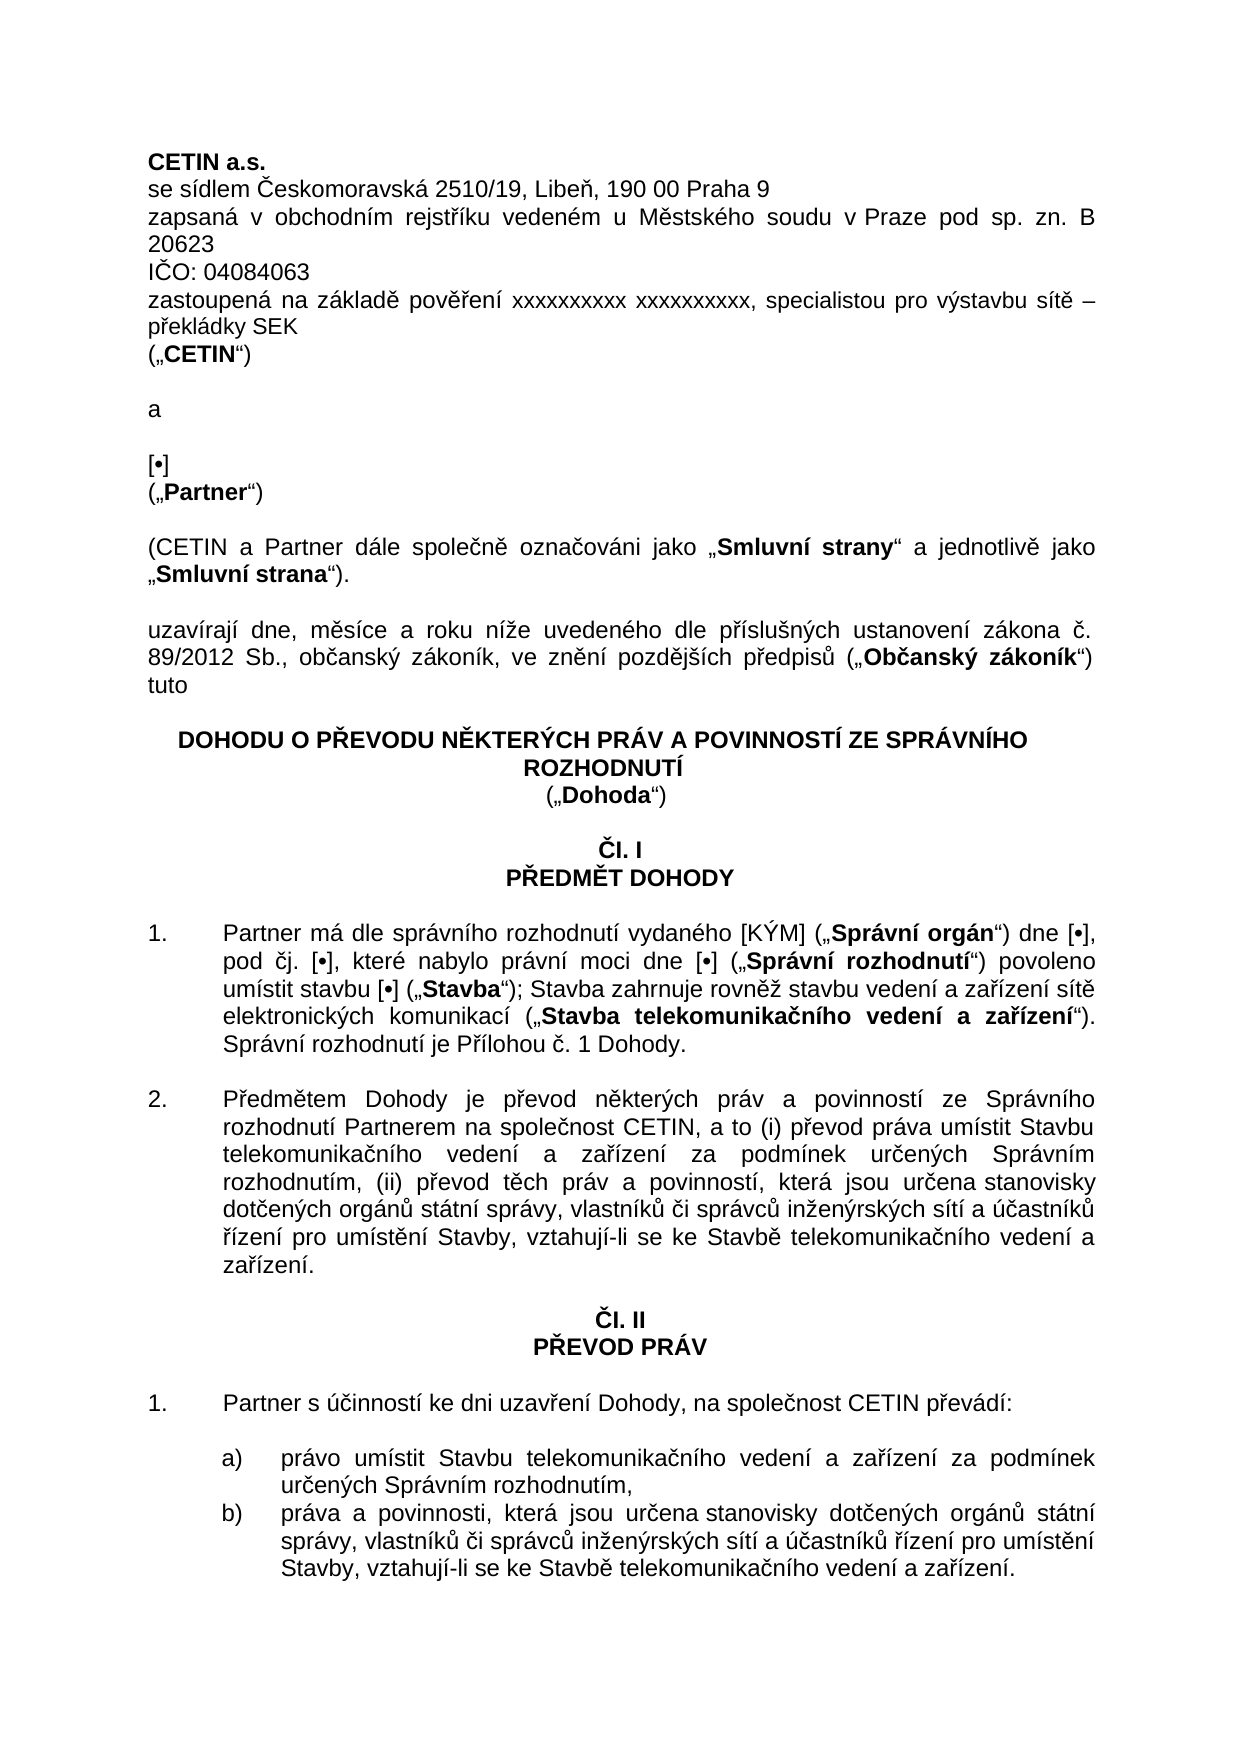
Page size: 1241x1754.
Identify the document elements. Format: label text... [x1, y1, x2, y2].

text uzavírají dne, měsíce a roku níže uvedeného dle příslušných ustanovení zákona č. 89/2012 Sb., občanský zákoník, ve znění pozdějších předpisů („Občanský zákoník“) tuto [148, 616, 1093, 698]
text ČI. II [148, 1306, 1093, 1333]
list Partner s účinností ke dni uzavření Dohody, na společnost CETIN převádí: [148, 1388, 1096, 1416]
text („Partner“) [148, 478, 1096, 505]
text IČO: 04084063 [148, 258, 1096, 286]
list práva a povinnosti, která jsou určena stanovisky dotčených orgánů státní správy, vlastníků či správců inženýrských sítí a účastníků řízení pro umístění Stavby, vztahují-li se ke Stavbě telekomunikačního vedení a zařízení. [221, 1499, 1096, 1582]
text CETIN a.s. [148, 148, 1093, 175]
text zapsaná v obchodním rejstříku vedeném u Městského soudu v Praze pod sp. zn. B 20623 [148, 203, 1096, 258]
text PŘEDMĚT DOHODY [148, 864, 1093, 892]
text ČI. I [148, 836, 1093, 864]
text a [148, 395, 1096, 422]
list Předmětem Dohody je převod některých práv a povinností ze Správního rozhodnutí Partnerem na společnost CETIN, a to (i) převod práva umístit Stavbu telekomunikačního vedení a zařízení za podmínek určených Správním rozhodnutím, (ii) převod těch práv a povinností, která jsou určena stanovisky dotčených orgánů státní správy, vlastníků či správců inženýrských sítí a účastníků řízení pro umístění Stavby, vztahují-li se ke Stavbě telekomunikačního vedení a zařízení. [148, 1085, 1096, 1278]
text [•] [148, 450, 1093, 478]
text (CETIN a Partner dále společně označováni jako „Smluvní strany“ a jednotlivě jako „Smluvní strana“). [148, 533, 1096, 588]
text PŘEVOD PRÁV [148, 1333, 1093, 1361]
text se sídlem Českomoravská 2510/19, Libeň, 190 00 Praha 9 [148, 175, 1093, 203]
text DOHODU O PŘEVODU NĚKTERÝCH PRÁV A POVINNOSTÍ ZE SPRÁVNÍHO ROZHODNUTÍ [148, 726, 1058, 781]
text („Dohoda“) [148, 781, 1058, 809]
text („CETIN“) [148, 339, 1096, 367]
text zastoupená na základě pověření xxxxxxxxxx xxxxxxxxxx, specialistou pro výstavbu sítě – překládky SEK [148, 286, 1096, 339]
list právo umístit Stavbu telekomunikačního vedení a zařízení za podmínek určených Správním rozhodnutím, [221, 1444, 1096, 1499]
list Partner má dle správního rozhodnutí vydaného [KÝM] („Správní orgán“) dne [•], pod čj. [•], které nabylo právní moci dne [•] („Správní rozhodnutí“) povoleno umístit stavbu [•] („Stavba“); Stavba zahrnuje rovněž stavbu vedení a zařízení sítě elektronických komunikací („Stavba telekomunikačního vedení a zařízení“). Správní rozhodnutí je Přílohou č. 1 Dohody. [148, 919, 1096, 1057]
